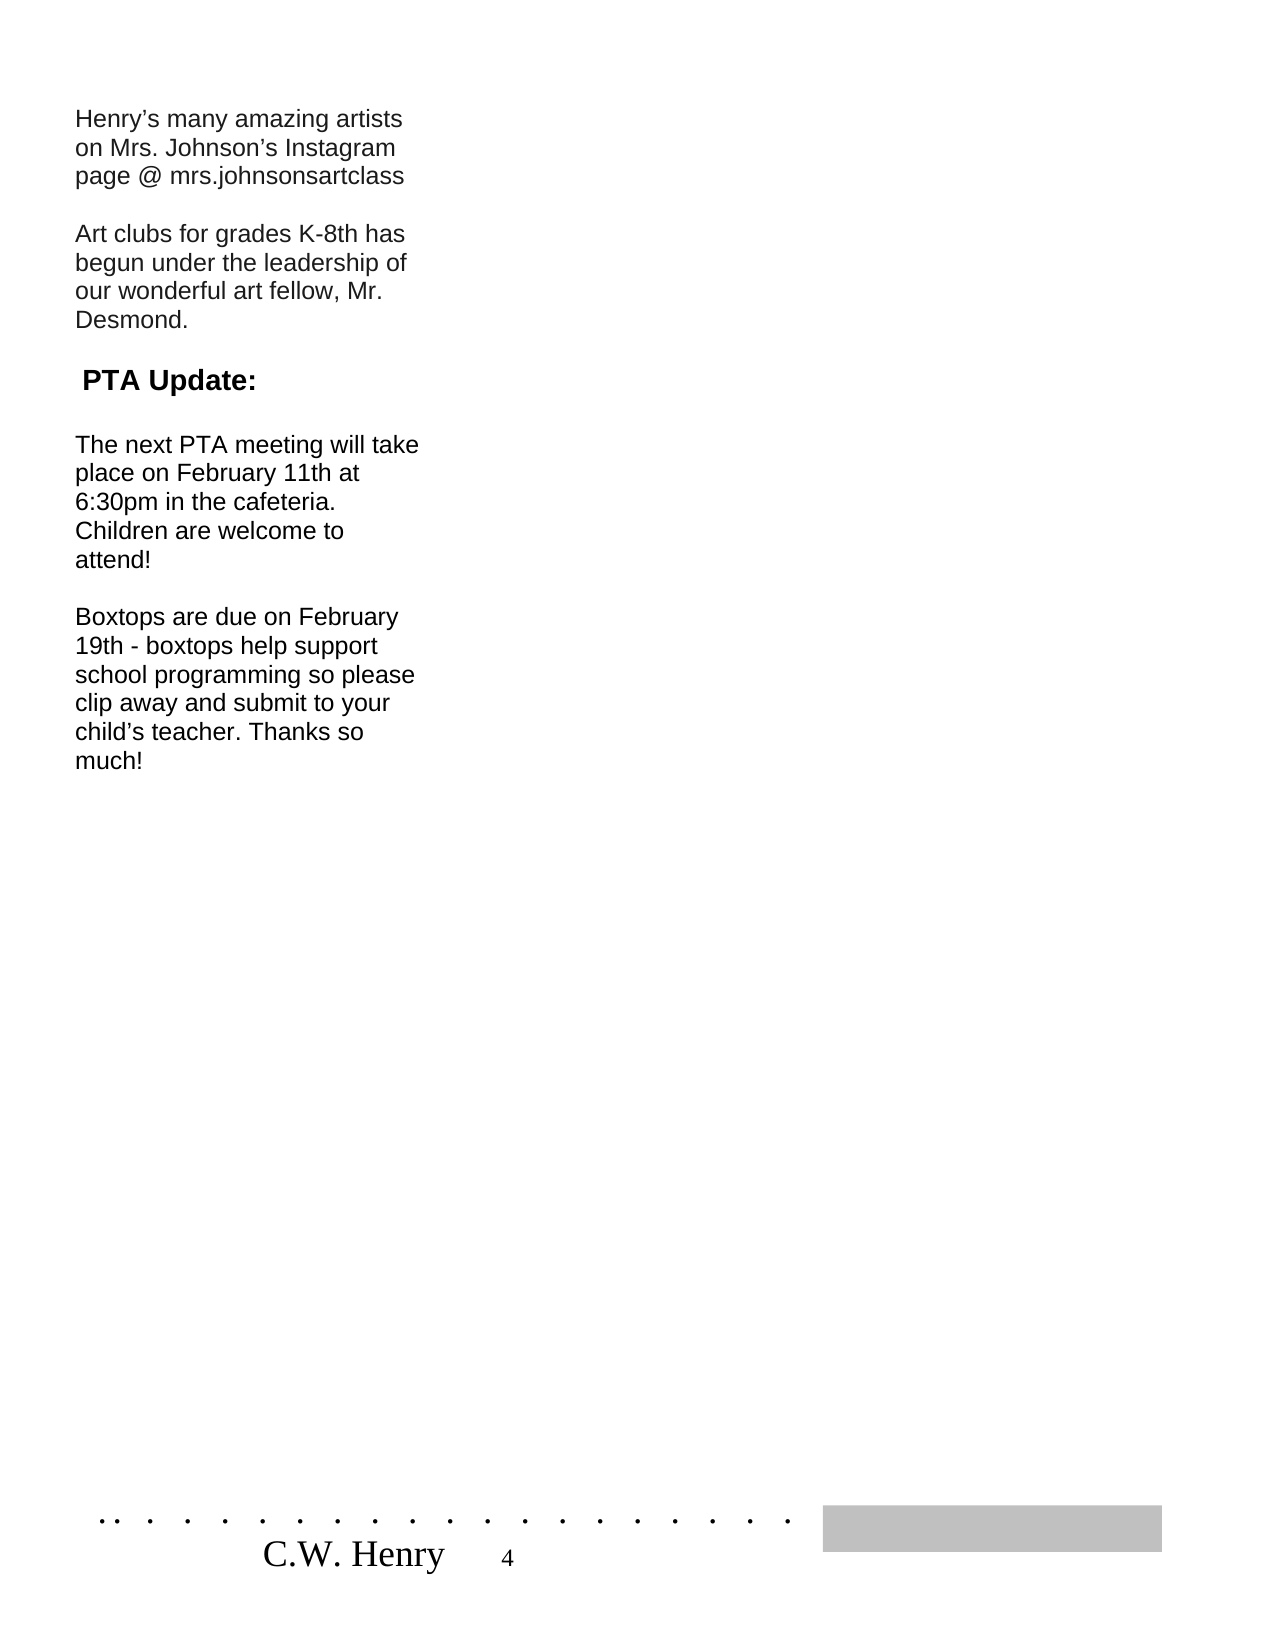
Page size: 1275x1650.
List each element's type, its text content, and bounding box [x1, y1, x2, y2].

text The next PTA meeting will take place on February 11th at 6:30pm in the cafeteria. Children are welcome to attend! [75, 429, 424, 573]
text Boxtops are due on February 19th - boxtops help support school programming so please clip away and submit to your child’s teacher. Thanks so much! [75, 602, 424, 774]
text PTA Update: [75, 362, 424, 396]
text Art clubs for grades K-8th has begun under the leadership of our wonderful art fellow, Mr. Desmond. [75, 219, 424, 334]
text Find out what’s going on in art class and see the work of Henry’s many amazing artists on Mrs. Johnson’s Instagram page @ mrs.johnsonsartclass [75, 104, 424, 190]
